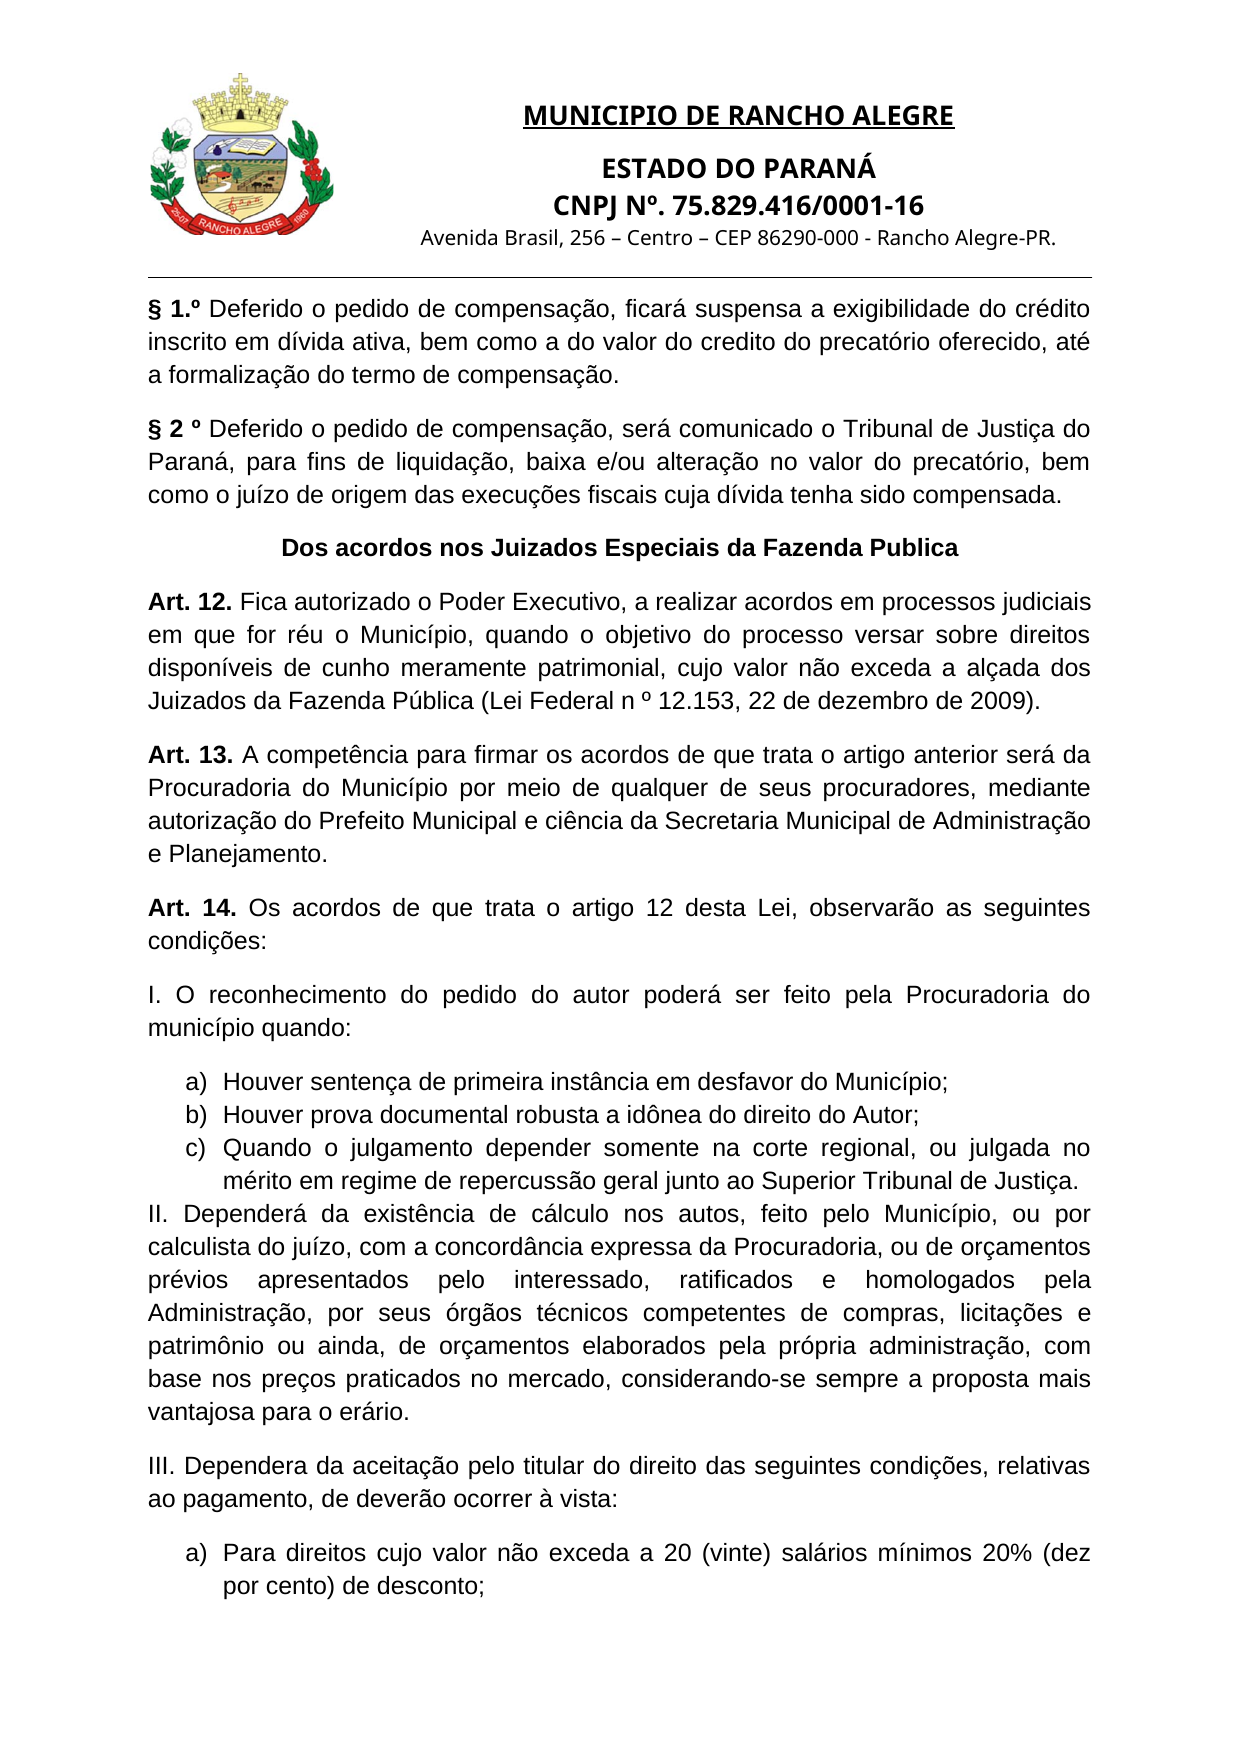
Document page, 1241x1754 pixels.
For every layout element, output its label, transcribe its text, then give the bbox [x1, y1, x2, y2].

text § 1.º Deferido o pedido de compensação, ficará suspensa a exigibilidade do crédito inscrito em dívida ativa, bem como a do valor do credito do precatório oferecido, até a formalização do termo de compensação. [148, 294, 1092, 388]
text Art. 13. A competência para firmar os acordos de que trata o artigo anterior será da Procuradoria do Município por meio de qualquer de seus procuradores, mediante autorização do Prefeito Municipal e ciência da Secretaria Municipal de Administração e Planejamento. [148, 740, 1092, 868]
picture [148, 73, 333, 233]
list Para direitos cujo valor não exceda a 20 (vinte) salários mínimos 20% (dez por cento) de desconto; [185, 1538, 1092, 1599]
list Quando o julgamento depender somente na corte regional, ou julgada no mérito em regime de repercussão geral junto ao Superior Tribunal de Justiça. [185, 1133, 1092, 1195]
text Dos acordos nos Juizados Especiais da Fazenda Publica [148, 533, 1092, 562]
text Art. 14. Os acordos de que trata o artigo 12 desta Lei, observarão as seguintes condições: [148, 893, 1092, 955]
text § 2 º Deferido o pedido de compensação, será comunicado o Tribunal de Justiça do Paraná, para fins de liquidação, baixa e/ou alteração no valor do precatório, bem como o juízo de origem das execuções fiscais cuja dívida tenha sido compensada. [148, 413, 1092, 508]
text I. O reconhecimento do pedido do autor poderá ser feito pela Procuradoria do município quando: [148, 980, 1092, 1042]
list Houver sentença de primeira instância em desfavor do Município; [185, 1067, 1092, 1096]
text Art. 12. Fica autorizado o Poder Executivo, a realizar acordos em processos judiciais em que for réu o Município, quando o objetivo do processo versar sobre direitos disponíveis de cunho meramente patrimonial, cujo valor não exceda a alçada dos Juizados da Fazenda Pública (Lei Federal n º 12.153, 22 de dezembro de 2009). [148, 587, 1092, 715]
list Houver prova documental robusta a idônea do direito do Autor; [185, 1100, 1092, 1129]
text II. Dependerá da existência de cálculo nos autos, feito pelo Município, ou por calculista do juízo, com a concordância expressa da Procuradoria, ou de orçamentos prévios apresentados pelo interessado, ratificados e homologados pela Administração, por seus órgãos técnicos competentes de compras, licitações e patrimônio ou ainda, de orçamentos elaborados pela própria administração, com base nos preços praticados no mercado, considerando-se sempre a proposta mais vantajosa para o erário. [148, 1199, 1092, 1426]
text III. Dependera da aceitação pelo titular do direito das seguintes condições, relativas ao pagamento, de deverão ocorrer à vista: [148, 1451, 1092, 1513]
